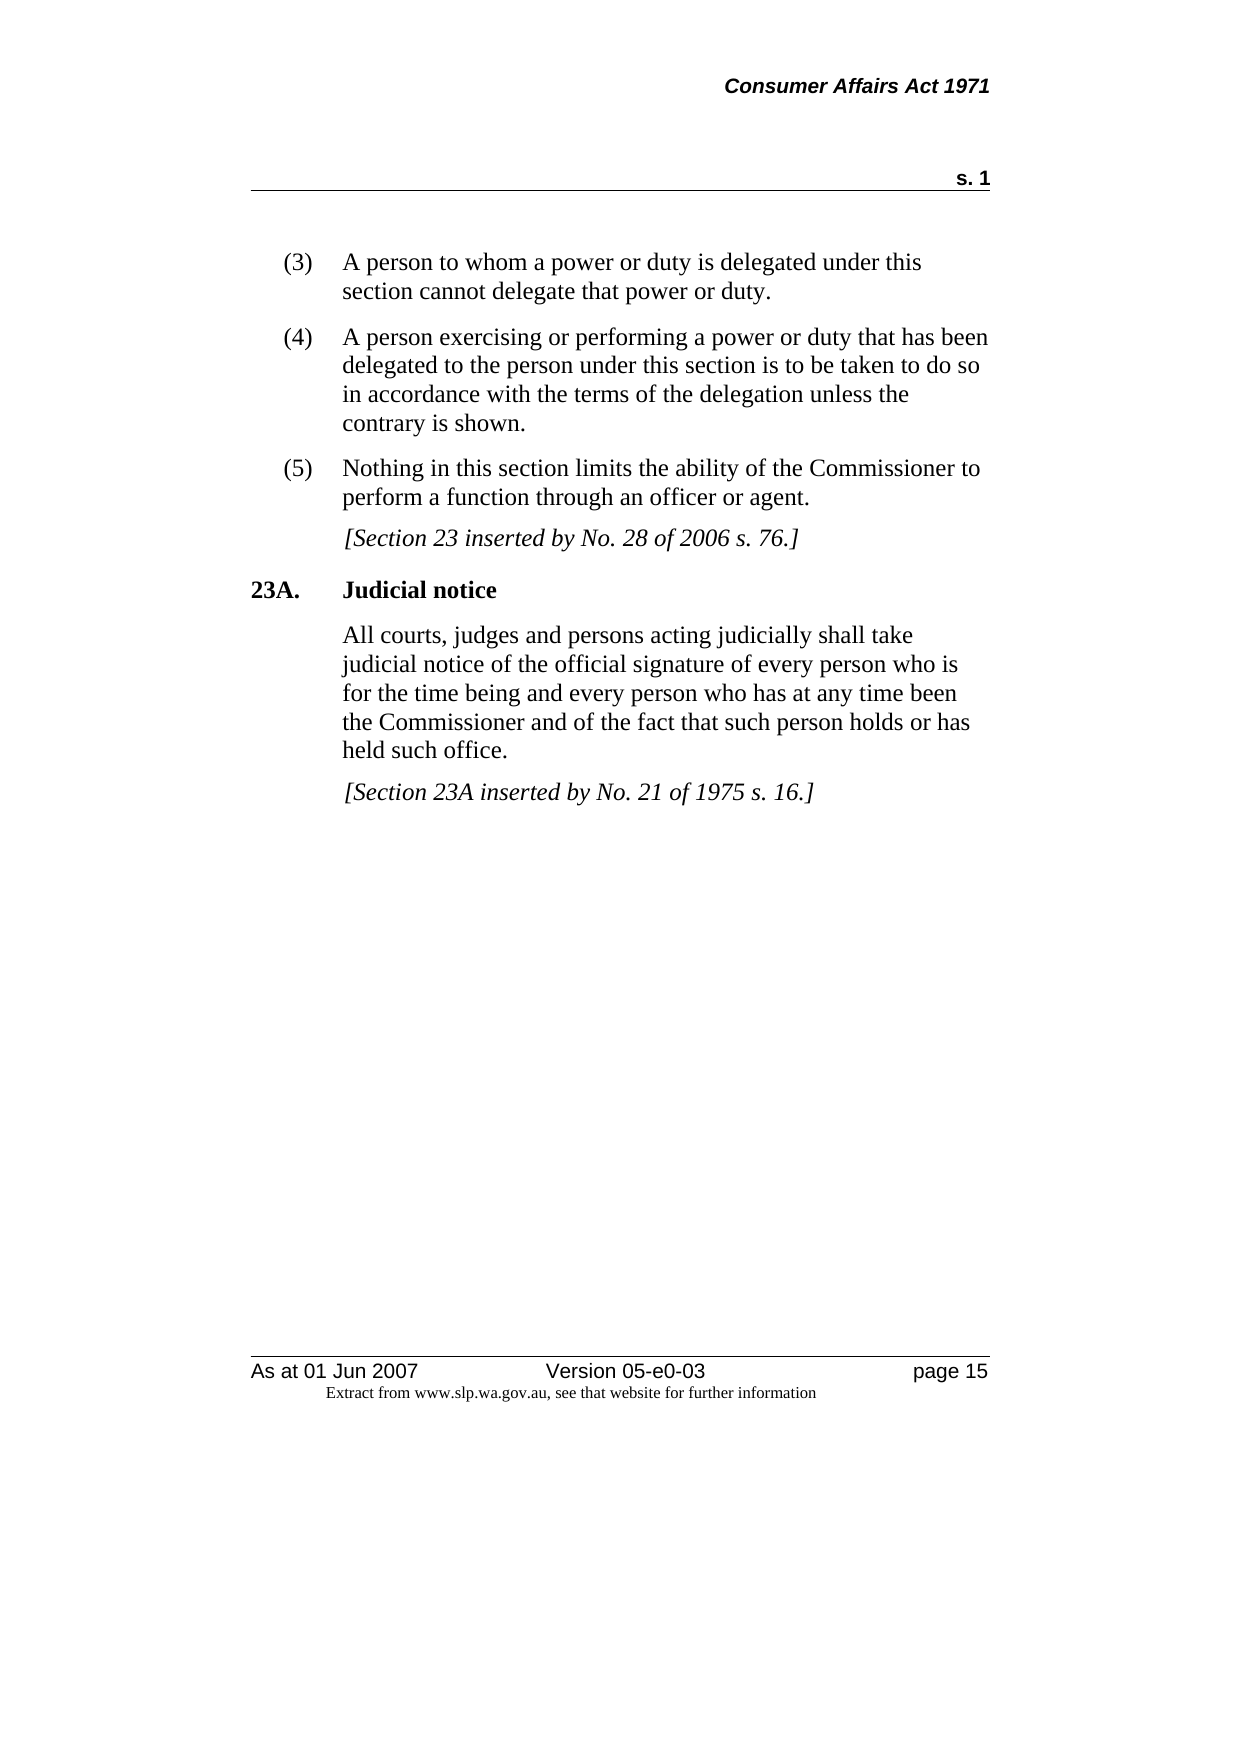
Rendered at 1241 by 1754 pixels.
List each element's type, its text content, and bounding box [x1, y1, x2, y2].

text All courts, judges and persons acting judicially shall take judicial notice of the official signature of every person who is for the time being and every person who has at any time been the Commissioner and of the fact that such person holds or has held such office. [251, 620, 990, 764]
text [Section 23 inserted by No. 28 of 2006 s. 76.] [251, 523, 990, 552]
text (5) Nothing in this section limits the ability of the Commissioner to perform a function through an officer or agent. [251, 453, 990, 511]
text (3) A person to whom a power or duty is delegated under this section cannot delegate that power or duty. [251, 247, 990, 305]
text [Section 23A inserted by No. 21 of 1975 s. 16.] [251, 777, 990, 805]
text (4) A person exercising or performing a power or duty that has been delegated to the person under this section is to be taken to do so in accordance with the terms of the delegation unless the contrary is shown. [251, 322, 990, 437]
subtitle 23A. Judicial notice [251, 575, 990, 604]
